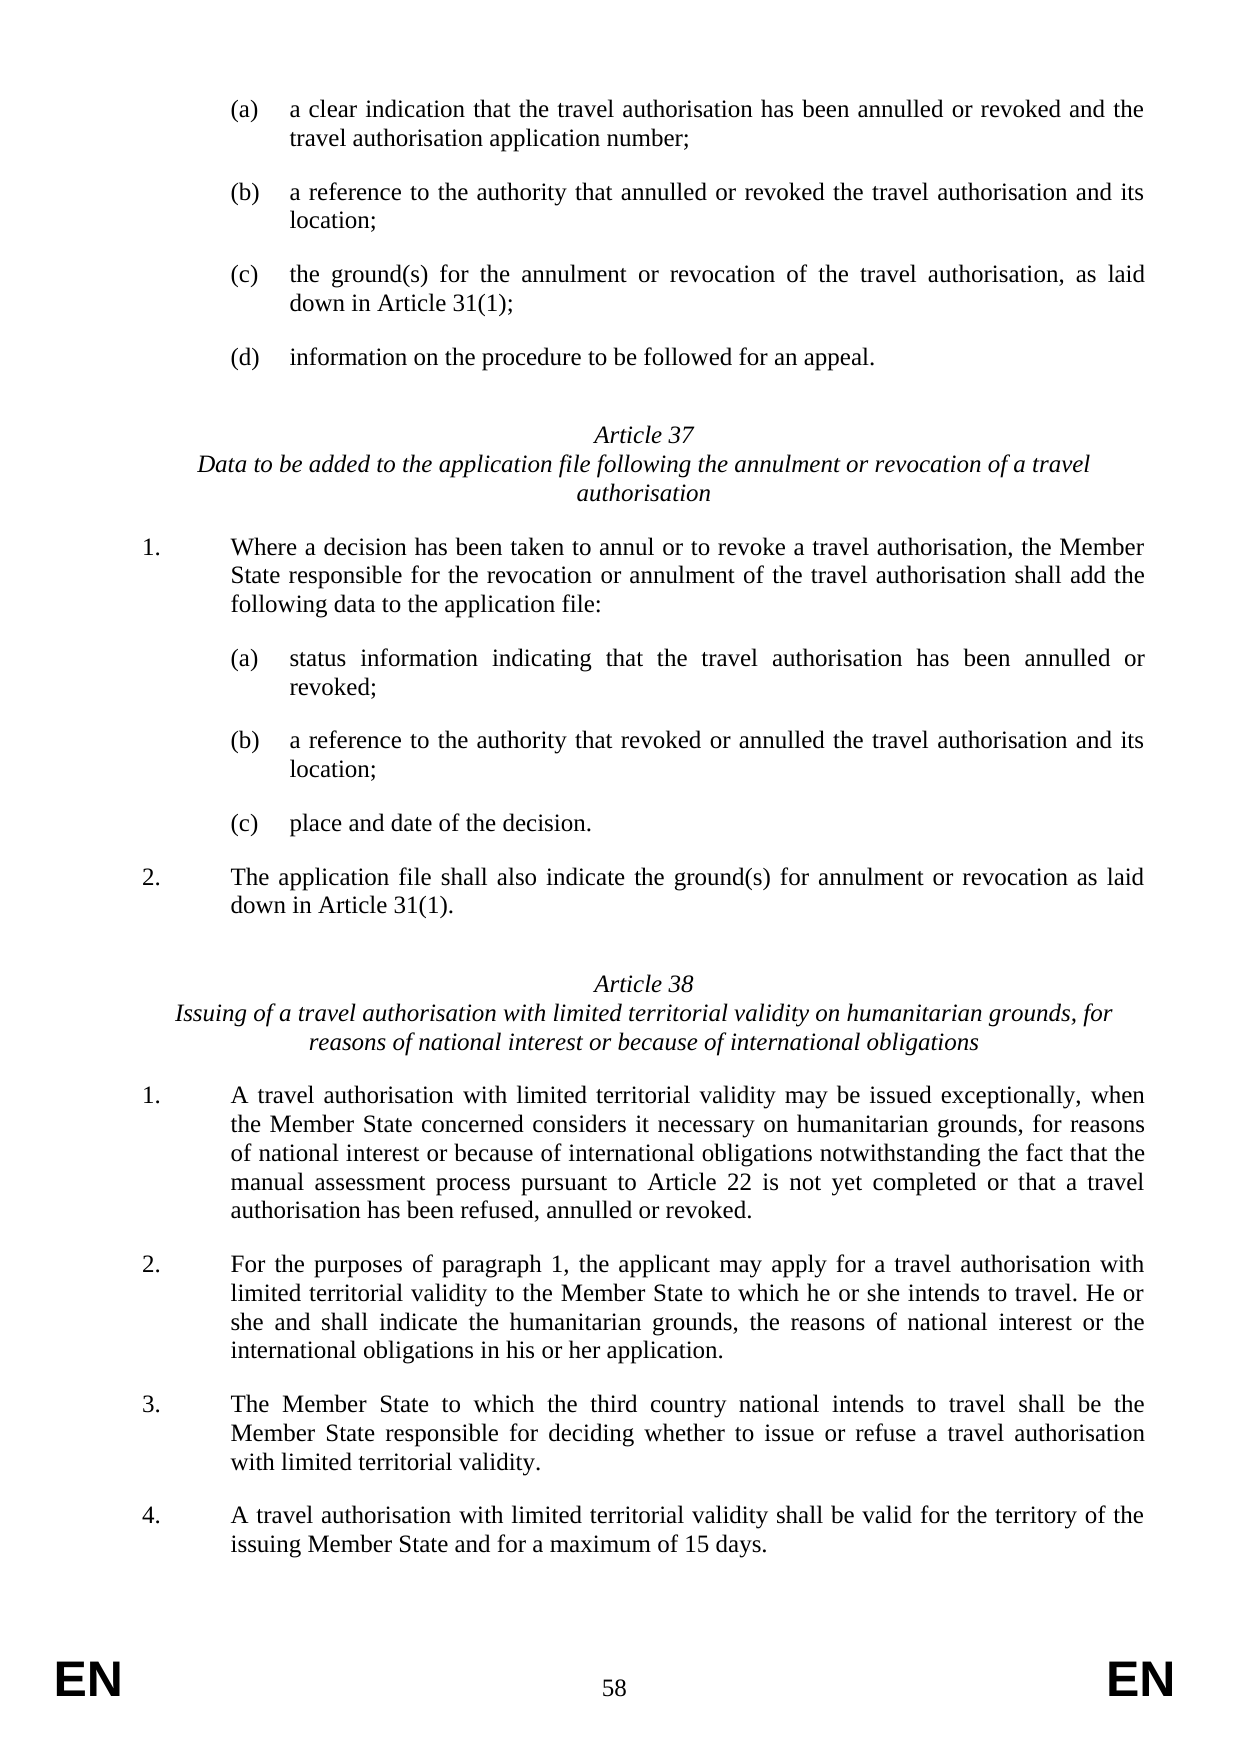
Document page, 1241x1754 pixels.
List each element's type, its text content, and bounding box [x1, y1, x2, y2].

text Article 37 Data to be added to the application file following the annulment or revocation of a travel authorisation [142, 421, 1146, 507]
list a clear indication that the travel authorisation has been annulled or revoked and the travel authorisation application number; [230, 94, 1146, 152]
text 1. Where a decision has been taken to annul or to revoke a travel authorisation, the Member State responsible for the revocation or annulment of the travel authorisation shall add the following data to the application file: [142, 532, 1146, 618]
text Article 38 Issuing of a travel authorisation with limited territorial validity on humanitarian grounds, for reasons of national interest or because of international obligations [142, 969, 1146, 1056]
list a reference to the authority that revoked or annulled the travel authorisation and its location; [230, 726, 1146, 783]
list status information indicating that the travel authorisation has been annulled or revoked; [230, 643, 1146, 701]
list place and date of the decision. [230, 808, 1146, 837]
text 1. A travel authorisation with limited territorial validity may be issued exceptionally, when the Member State concerned considers it necessary on humanitarian grounds, for reasons of national interest or because of international obligations notwithstanding the fact that the manual assessment process pursuant to Article 22 is not yet completed or that a travel authorisation has been refused, annulled or revoked. [142, 1081, 1146, 1224]
list the ground(s) for the annulment or revocation of the travel authorisation, as laid down in Article 31(1); [230, 259, 1146, 317]
text 2. For the purposes of paragraph 1, the applicant may apply for a travel authorisation with limited territorial validity to the Member State to which he or she intends to travel. He or she and shall indicate the humanitarian grounds, the reasons of national interest or the international obligations in his or her application. [142, 1249, 1146, 1364]
list a reference to the authority that annulled or revoked the travel authorisation and its location; [230, 177, 1146, 234]
list information on the procedure to be followed for an appeal. [230, 342, 1146, 371]
text 4. A travel authorisation with limited territorial validity shall be valid for the territory of the issuing Member State and for a maximum of 15 days. [142, 1501, 1146, 1558]
text 3. The Member State to which the third country national intends to travel shall be the Member State responsible for deciding whether to issue or refuse a travel authorisation with limited territorial validity. [142, 1389, 1146, 1476]
text 2. The application file shall also indicate the ground(s) for annulment or revocation as laid down in Article 31(1). [142, 862, 1146, 919]
